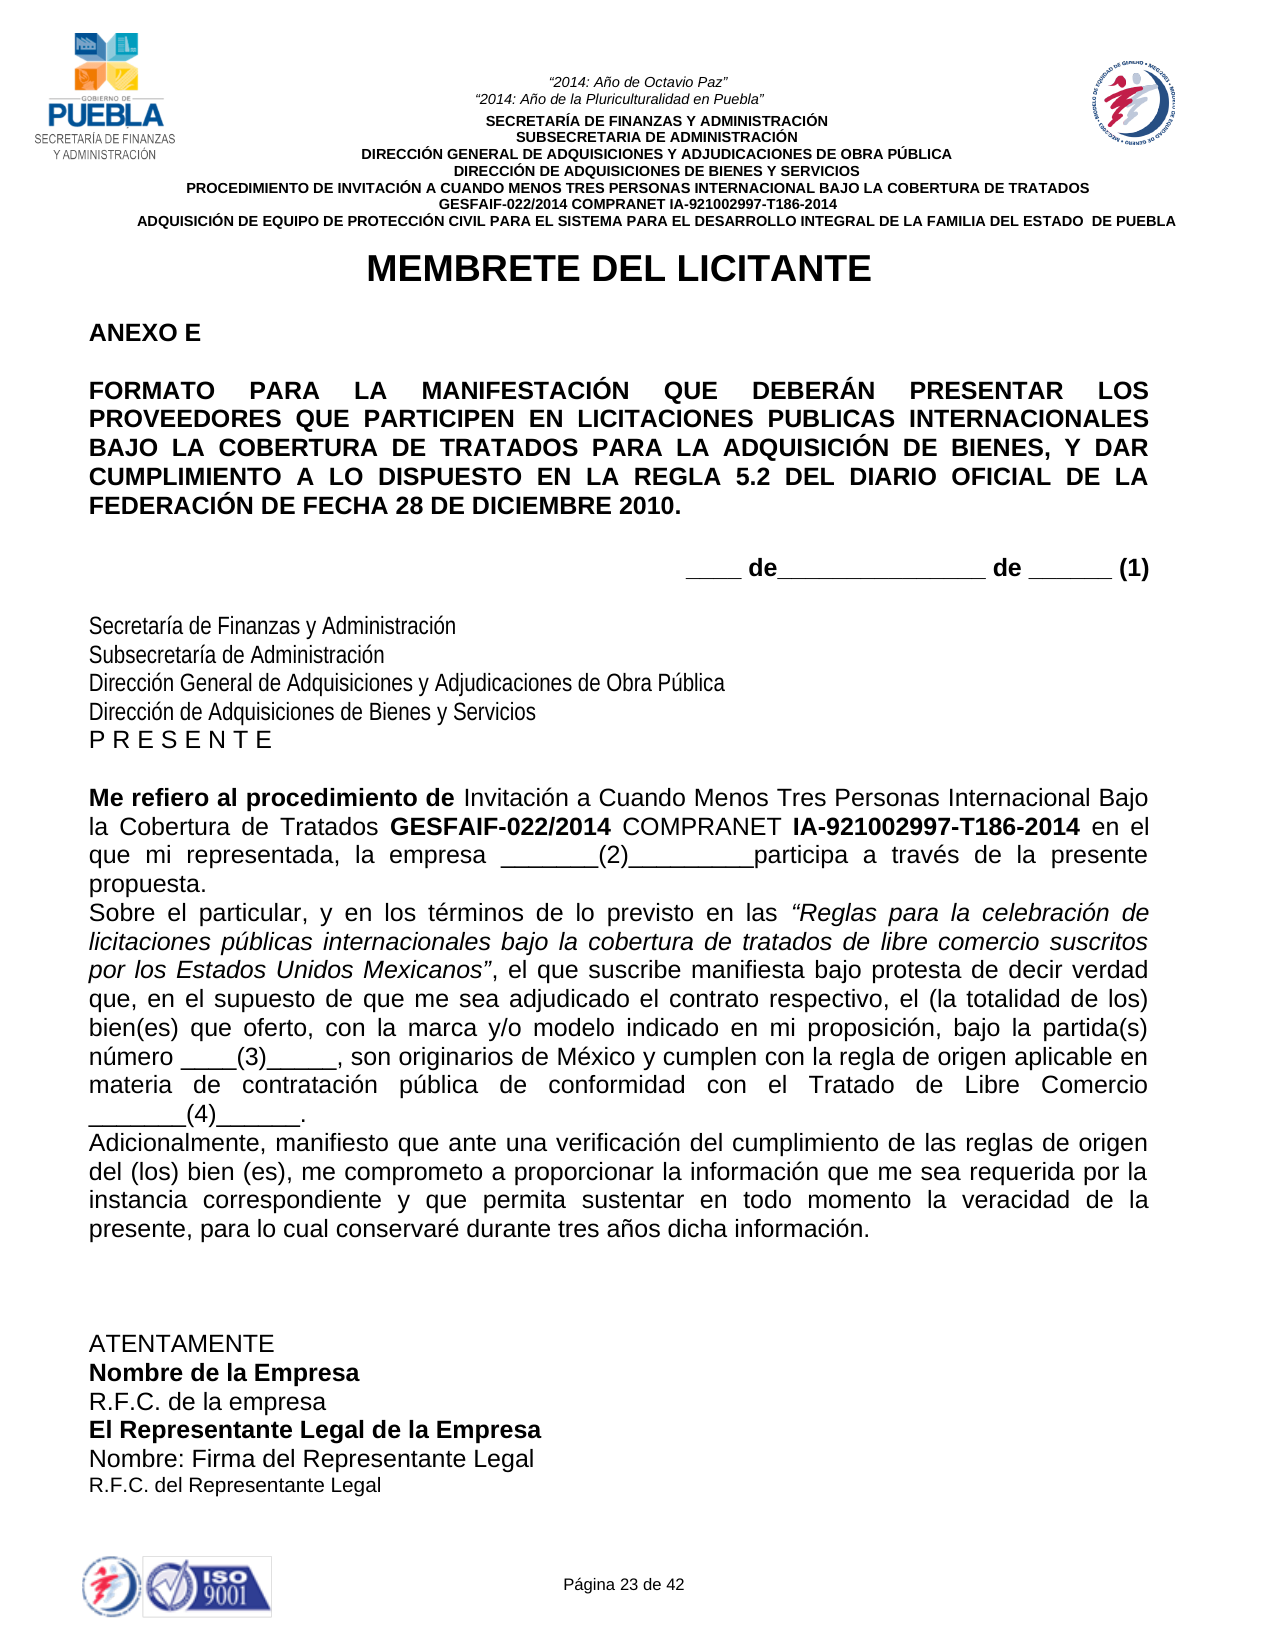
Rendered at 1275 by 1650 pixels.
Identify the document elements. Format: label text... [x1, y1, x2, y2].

text Me refiero al procedimiento de Invitación a Cuando Menos Tres Personas Internacional Bajo la Cobertura de Tratados GESFAIF-022/2014 COMPRANET IA-921002997-T186-2014 en el que mi representada, la empresa _______(2)_________participa a través de la presente propuesta. [89, 783, 1150, 898]
text MEMBRETE DEL LICITANTE [89, 246, 1150, 289]
picture [1092, 61, 1175, 145]
text R.F.C. de la empresa [89, 1387, 1150, 1416]
text Dirección de Adquisiciones de Bienes y Servicios [89, 697, 1150, 726]
text Subsecretaría de Administración [89, 639, 1150, 668]
text R.F.C. del Representante Legal [89, 1473, 1150, 1497]
picture [26, 33, 186, 170]
text P R E S E N T E [89, 726, 1150, 754]
text FORMATO PARA LA MANIFESTACIÓN QUE DEBERÁN PRESENTAR LOS PROVEEDORES QUE PARTICIPEN EN LICITACIONES PUBLICAS INTERNACIONALES BAJO LA COBERTURA DE TRATADOS PARA LA ADQUISICIÓN DE BIENES, Y DAR CUMPLIMIENTO A LO DISPUESTO EN LA REGLA 5.2 DEL DIARIO OFICIAL DE LA FEDERACIÓN DE FECHA 28 DE DICIEMBRE 2010. [89, 376, 1150, 519]
text Secretaría de Finanzas y Administración [89, 611, 1150, 639]
text Nombre de la Empresa [89, 1358, 1150, 1387]
text Adicionalmente, manifiesto que ante una verificación del cumplimiento de las reglas de origen del (los) bien (es), me comprometo a proporcionar la información que me sea requerida por la instancia correspondiente y que permita sustentar en todo momento la veracidad de la presente, para lo cual conservaré durante tres años dicha información. [89, 1128, 1150, 1243]
text Sobre el particular, y en los términos de lo previsto en las “Reglas para la celebración de licitaciones públicas internacionales bajo la cobertura de tratados de libre comercio suscritos por los Estados Unidos Mexicanos”, el que suscribe manifiesta bajo protesta de decir verdad que, en el supuesto de que me sea adjudicado el contrato respectivo, el (la totalidad de los) bien(es) que oferto, con la marca y/o modelo indicado en mi proposición, bajo la partida(s) número ____(3)_____, son originarios de México y cumplen con la regla de origen aplicable en materia de contratación pública de conformidad con el Tratado de Libre Comercio _______(4)______. [89, 898, 1150, 1128]
picture [82, 1555, 275, 1619]
text El Representante Legal de la Empresa [89, 1416, 1150, 1444]
text ATENTAMENTE [89, 1329, 1150, 1358]
text ANEXO E [89, 318, 1150, 347]
text ____ de_______________ de ______ (1) [89, 553, 1150, 582]
text Dirección General de Adquisiciones y Adjudicaciones de Obra Pública [89, 668, 1150, 697]
text Nombre: Firma del Representante Legal [89, 1444, 1150, 1473]
